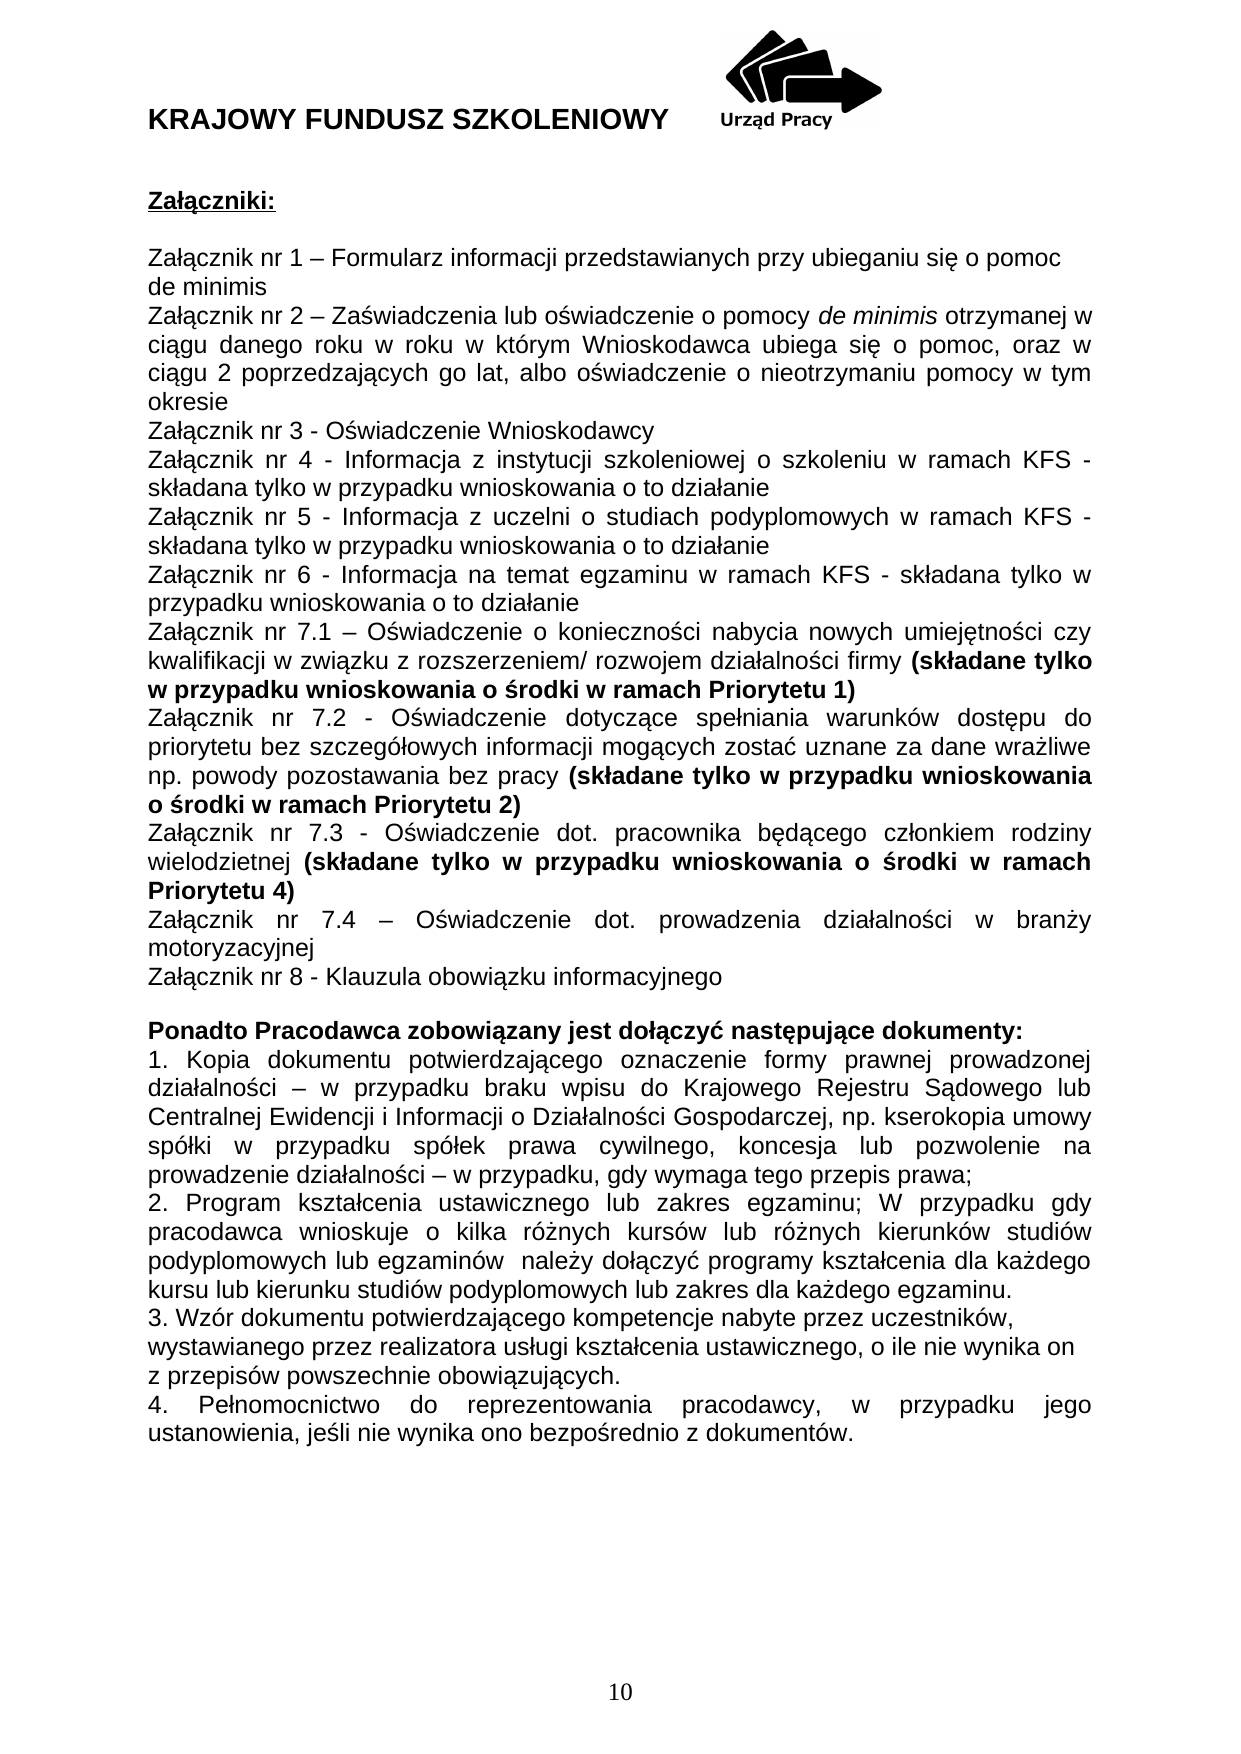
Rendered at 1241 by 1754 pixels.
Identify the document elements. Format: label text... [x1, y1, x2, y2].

text Załączniki: [148, 186, 1103, 214]
text Załącznik nr 1 – Formularz informacji przedstawianych przy ubieganiu się o pomoc de minimis [148, 243, 1093, 301]
list Załącznik nr 8 - Klauzula obowiązku informacyjnego [148, 962, 1093, 991]
list Załącznik nr 6 - Informacja na temat egzaminu w ramach KFS - składana tylko w przypadku wnioskowania o to działanie [148, 559, 1093, 617]
list Załącznik nr 7.1 – Oświadczenie o konieczności nabycia nowych umiejętności czy kwalifikacji w związku z rozszerzeniem/ rozwojem działalności firmy (składane tylko w przypadku wnioskowania o środki w ramach Priorytetu 1) [148, 617, 1093, 703]
text Załącznik nr 7.4 – Oświadczenie dot. prowadzenia działalności w branży motoryzacyjnej [148, 904, 1093, 962]
picture [721, 29, 883, 130]
list Ponadto Pracodawca zobowiązany jest dołączyć następujące dokumenty: [148, 1016, 1093, 1044]
list Załącznik nr 5 - Informacja z uczelni o studiach podyplomowych w ramach KFS - składana tylko w przypadku wnioskowania o to działanie [148, 502, 1093, 559]
list 1. Kopia dokumentu potwierdzającego oznaczenie formy prawnej prowadzonej działalności – w przypadku braku wpisu do Krajowego Rejestru Sądowego lub Centralnej Ewidencji i Informacji o Działalności Gospodarczej, np. kserokopia umowy spółki w przypadku spółek prawa cywilnego, koncesja lub pozwolenie na prowadzenie działalności – w przypadku, gdy wymaga tego przepis prawa; [148, 1044, 1093, 1188]
text Załącznik nr 2 – Zaświadczenia lub oświadczenie o pomocy de minimis otrzymanej w ciągu danego roku w roku w którym Wnioskodawca ubiega się o pomoc, oraz w ciągu 2 poprzedzających go lat, albo oświadczenie o nieotrzymaniu pomocy w tym okresie [148, 301, 1093, 416]
text Załącznik nr 3 - Oświadczenie Wnioskodawcy [148, 416, 1093, 444]
list Załącznik nr 7.2 - Oświadczenie dotyczące spełniania warunków dostępu do priorytetu bez szczegółowych informacji mogących zostać uznane za dane wrażliwe np. powody pozostawania bez pracy (składane tylko w przypadku wnioskowania o środki w ramach Priorytetu 2) [148, 703, 1093, 818]
text 3. Wzór dokumentu potwierdzającego kompetencje nabyte przez uczestników, wystawianego przez realizatora usługi kształcenia ustawicznego, o ile nie wynika on z przepisów powszechnie obowiązujących. [148, 1303, 1093, 1389]
list Załącznik nr 4 - Informacja z instytucji szkoleniowej o szkoleniu w ramach KFS - składana tylko w przypadku wnioskowania o to działanie [148, 444, 1093, 502]
text 2. Program kształcenia ustawicznego lub zakres egzaminu; W przypadku gdy pracodawca wnioskuje o kilka różnych kursów lub różnych kierunków studiów podyplomowych lub egzaminów należy dołączyć programy kształcenia dla każdego kursu lub kierunku studiów podyplomowych lub zakres dla każdego egzaminu. [148, 1188, 1093, 1303]
text Załącznik nr 7.3 - Oświadczenie dot. pracownika będącego członkiem rodziny wielodzietnej (składane tylko w przypadku wnioskowania o środki w ramach Priorytetu 4) [148, 818, 1093, 904]
text 4. Pełnomocnictwo do reprezentowania pracodawcy, w przypadku jego ustanowienia, jeśli nie wynika ono bezpośrednio z dokumentów. [148, 1389, 1093, 1447]
